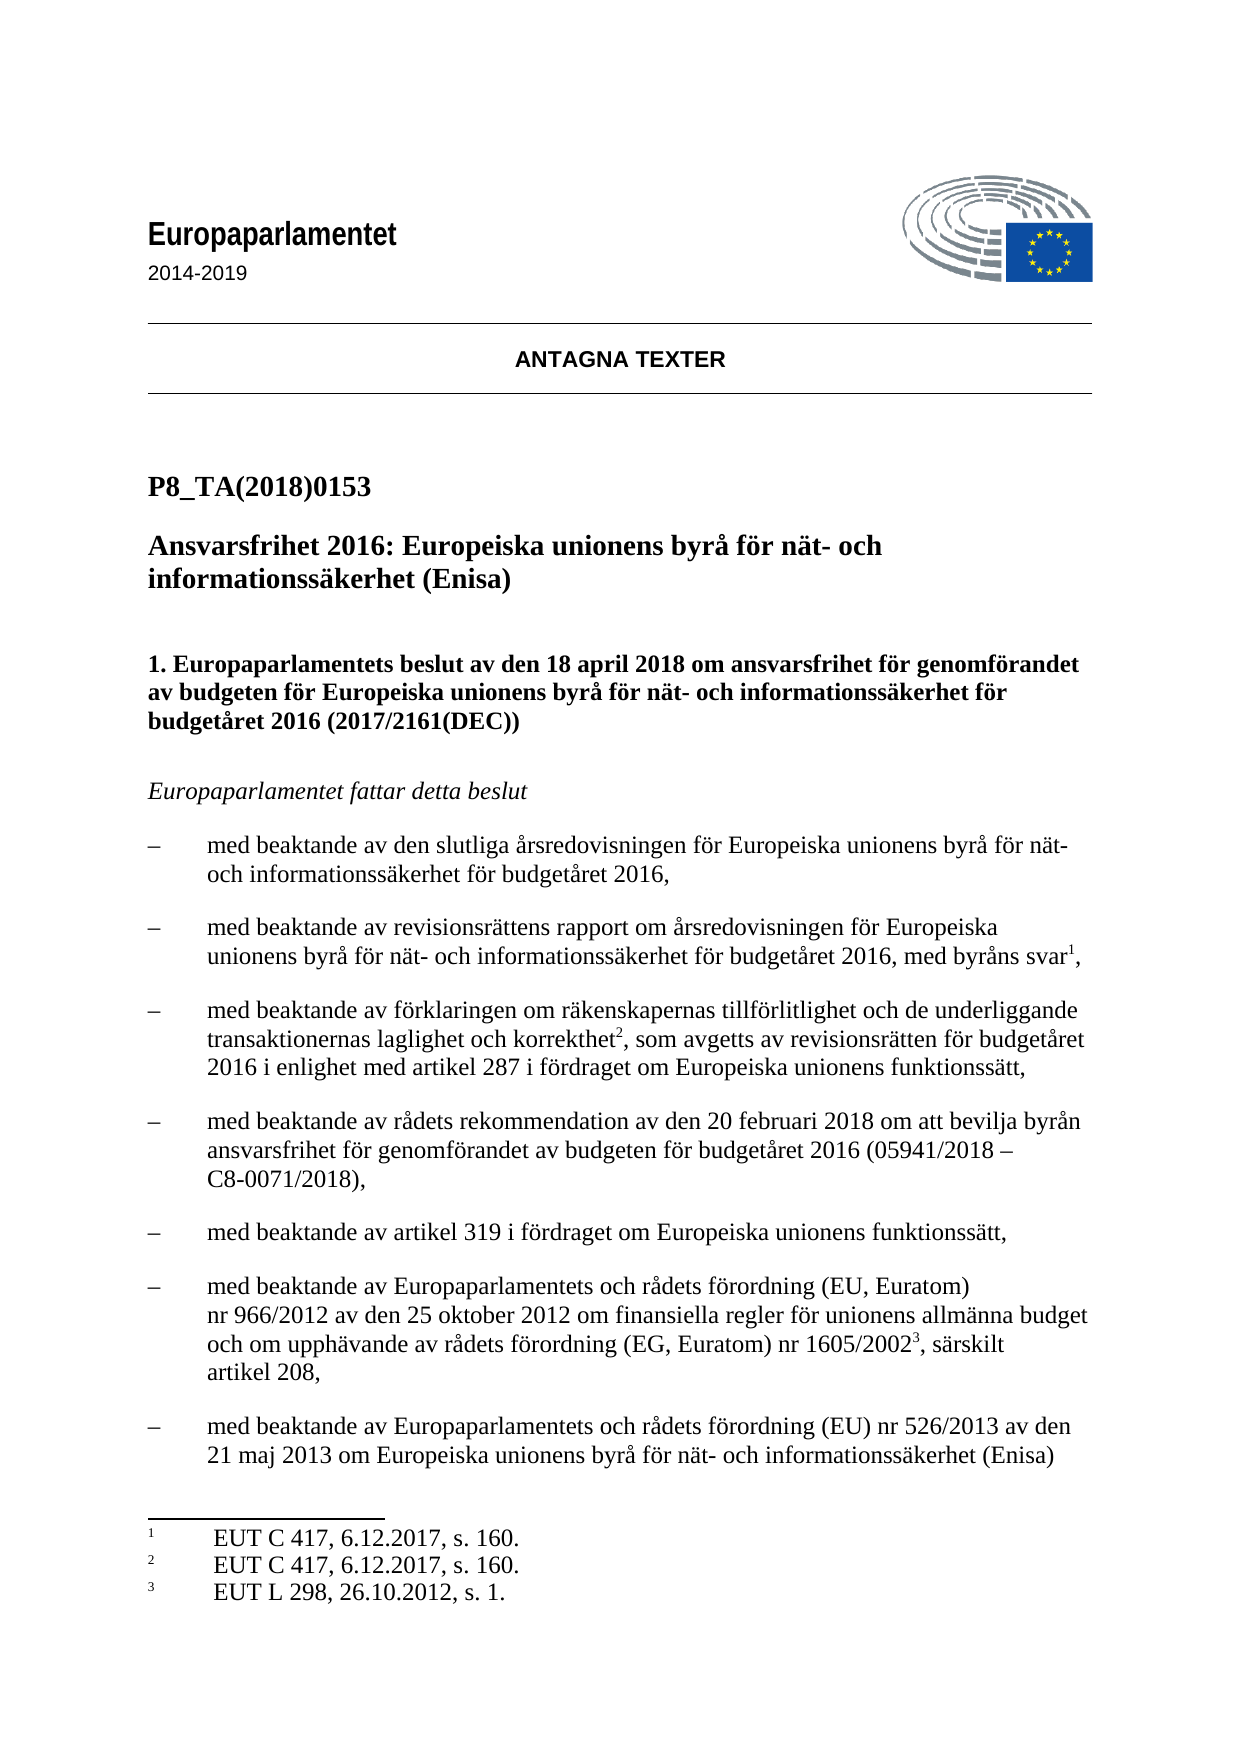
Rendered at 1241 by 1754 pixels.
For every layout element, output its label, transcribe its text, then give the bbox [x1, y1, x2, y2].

table_header Europaparlamentet 2014-2019 [148, 176, 856, 323]
text – med beaktande av rådets rekommendation av den 20 februari 2018 om att bevilja byrån ansvarsfrihet för genomförandet av budgeten för budgetåret 2016 (05941/2018 – C8-0071/2018), [148, 1106, 1092, 1192]
text ANTAGNA TEXTER [148, 346, 1092, 372]
subtitle Ansvarsfrihet 2016: Europeiska unionens byrå för nät- och informationssäkerhet (Enisa) [148, 528, 1092, 595]
subtitle P8_TA(2018)0153 [148, 469, 1092, 503]
text – med beaktande av Europaparlamentets och rådets förordning (EU, Euratom) nr 966/2012 av den 25 oktober 2012 om finansiella regler för unionens allmänna budget och om upphävande av rådets förordning (EG, Euratom) nr 1605/2002, särskilt artikel 208, [148, 1271, 1092, 1386]
table_header [856, 176, 1093, 323]
text Europaparlamentet fattar detta beslut [148, 776, 1092, 805]
text – med beaktande av artikel 319 i fördraget om Europeiska unionens funktionssätt, [148, 1217, 1092, 1246]
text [148, 1411, 1092, 1469]
text – med beaktande av förklaringen om räkenskapernas tillförlitlighet och de underliggande transaktionernas laglighet och korrekthet, som avgetts av revisionsrätten för budgetåret 2016 i enlighet med artikel 287 i fördraget om Europeiska unionens funktionssätt, [148, 995, 1092, 1081]
picture [902, 175, 1093, 282]
text – med beaktande av revisionsrättens rapport om årsredovisningen för Europeiska unionens byrå för nät- och informationssäkerhet för budgetåret 2016, med byråns svar, [148, 912, 1092, 970]
text – med beaktande av den slutliga årsredovisningen för Europeiska unionens byrå för nät- och informationssäkerhet för budgetåret 2016, [148, 830, 1092, 887]
subtitle 1. Europaparlamentets beslut av den 18 april 2018 om ansvarsfrihet för genomförandet av budgeten för Europeiska unionens byrå för nät- och informationssäkerhet för budgetåret 2016 (2017/2161(DEC)) [148, 649, 1092, 735]
